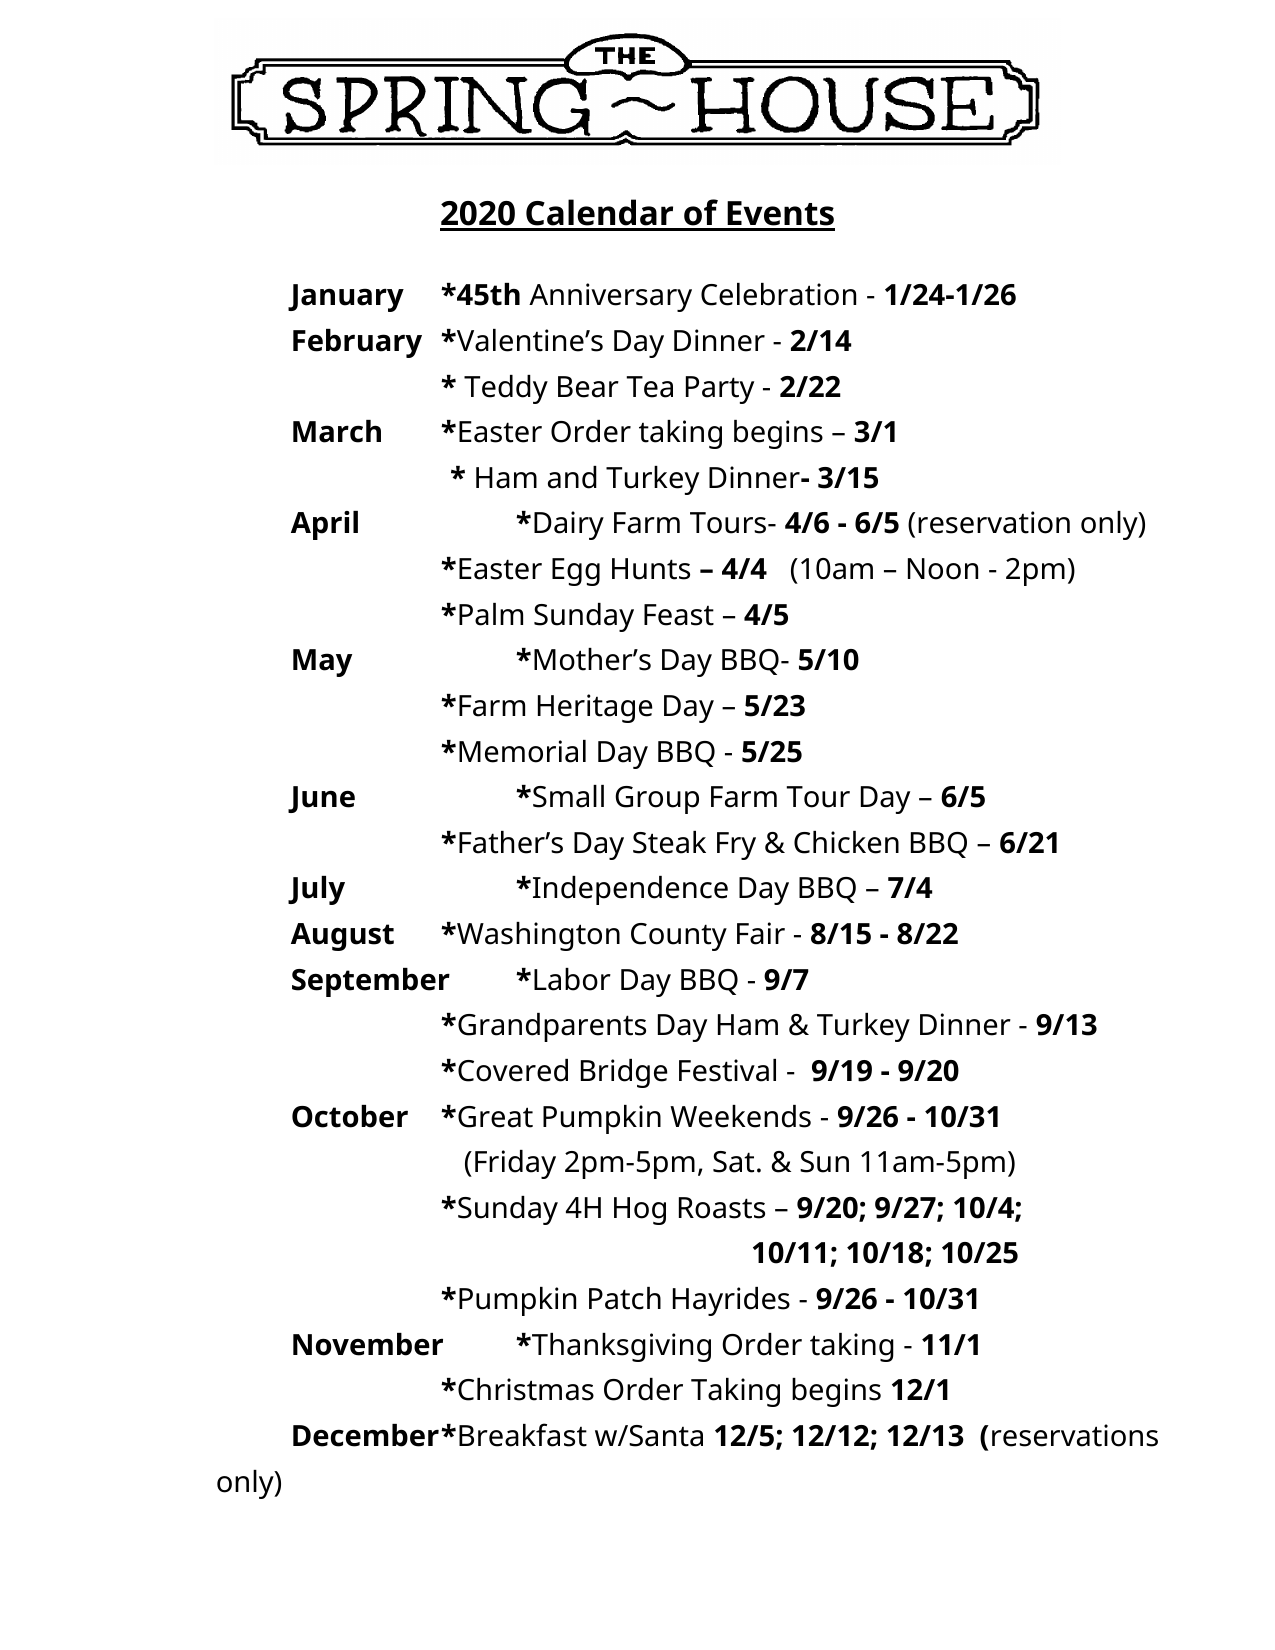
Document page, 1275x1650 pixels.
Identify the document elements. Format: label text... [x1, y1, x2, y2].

text (Friday 2pm-5pm, Sat. & Sun 11am-5pm) [66, 1141, 1209, 1181]
text October *Great Pumpkin Weekends - 9/26 - 10/31 [216, 1096, 1209, 1136]
text * Ham and Turkey Dinner- 3/15 [216, 457, 1209, 497]
text 10/11; 10/18; 10/25 [366, 1233, 1209, 1272]
text *Covered Bridge Festival - 9/19 - 9/20 [366, 1050, 1209, 1090]
text April *Dairy Farm Tours- 4/6 - 6/5 (reservation only) [216, 503, 1209, 542]
text *Pumpkin Patch Hayrides - 9/26 - 10/31 [366, 1278, 1209, 1318]
text *Grandparents Day Ham & Turkey Dinner - 9/13 [66, 1004, 1209, 1044]
text *Palm Sunday Feast – 4/5 [66, 594, 1209, 634]
text March *Easter Order taking begins – 3/1 [216, 411, 1209, 451]
text June *Small Group Farm Tour Day – 6/5 [216, 776, 1209, 816]
text December *Breakfast w/Santa 12/5; 12/12; 12/13 (reservations only) [216, 1415, 1209, 1501]
text November *Thanksgiving Order taking - 11/1 [216, 1324, 1209, 1364]
text *Christmas Order Taking begins 12/1 [366, 1369, 1209, 1409]
picture [214, 18, 1061, 165]
text *Farm Heritage Day – 5/23 [66, 685, 1209, 725]
text August *Washington County Fair - 8/15 - 8/22 [216, 913, 1209, 953]
text July *Independence Day BBQ – 7/4 [216, 868, 1209, 907]
text September *Labor Day BBQ - 9/7 [216, 959, 1209, 999]
text *Sunday 4H Hog Roasts – 9/20; 9/27; 10/4; [366, 1187, 1209, 1227]
text January *45th Anniversary Celebration - 1/24-1/26 [216, 274, 1209, 314]
text *Easter Egg Hunts – 4/4 (10am – Noon - 2pm) [66, 548, 1209, 588]
text February *Valentine’s Day Dinner - 2/14 [216, 320, 1209, 360]
text *Father’s Day Steak Fry & Chicken BBQ – 6/21 [366, 822, 1209, 862]
text * Teddy Bear Tea Party - 2/22 [366, 366, 1209, 406]
text 2020 Calendar of Events [66, 190, 1209, 235]
text *Memorial Day BBQ - 5/25 [366, 731, 1209, 771]
text May *Mother’s Day BBQ- 5/10 [216, 639, 1209, 679]
